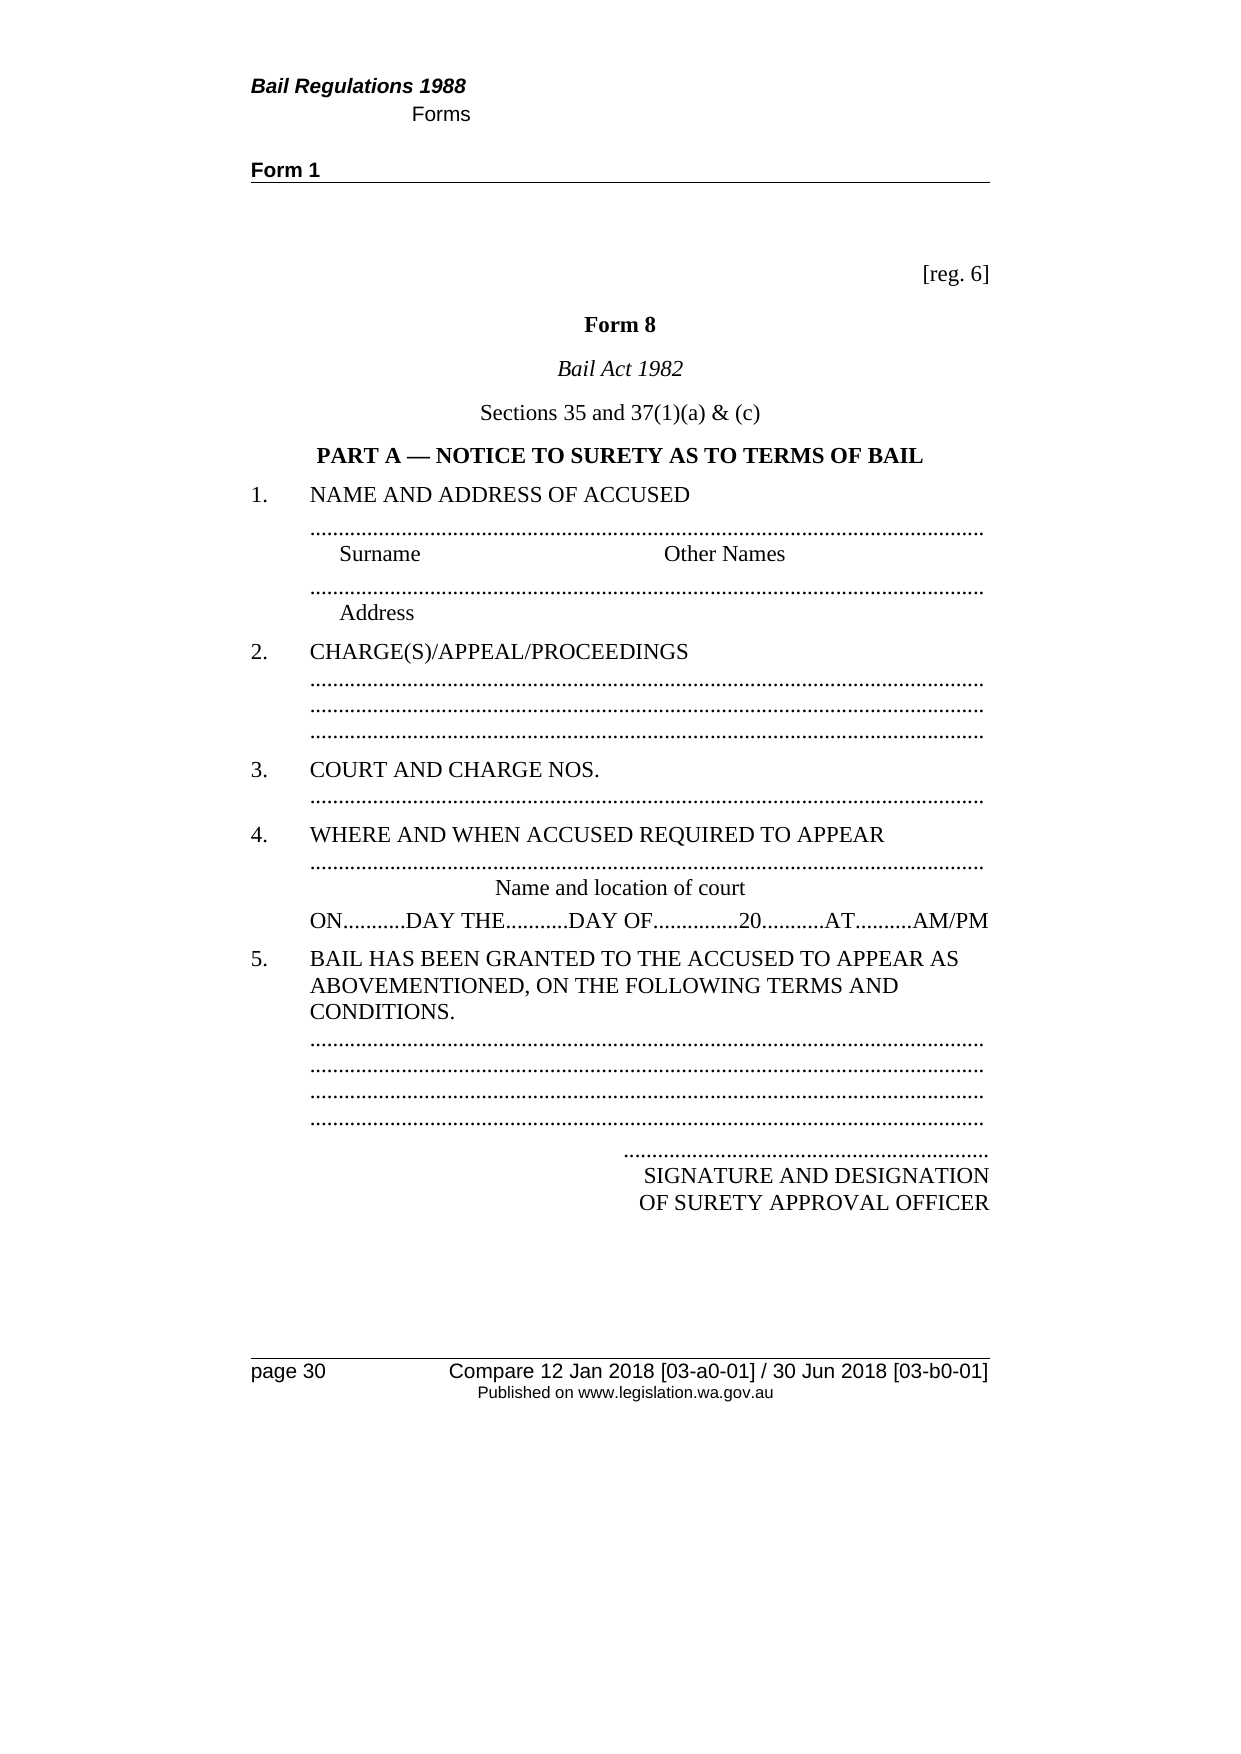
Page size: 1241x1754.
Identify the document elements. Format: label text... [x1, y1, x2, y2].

text ...................................................................................................................... [251, 717, 990, 744]
text ON...........DAY THE...........DAY OF...............20...........AT..........AM/PM [251, 907, 990, 933]
text 5. BAIL HAS BEEN GRANTED TO THE ACCUSED TO APPEAR AS ABOVEMENTIONED, ON THE FOLLOWING TERMS AND CONDITIONS. [251, 946, 990, 1024]
text 4. WHERE AND WHEN ACCUSED REQUIRED TO APPEAR [251, 821, 990, 848]
text ...................................................................................................................... [251, 1077, 990, 1104]
subtitle Form 8 [251, 311, 990, 338]
text 1. NAME AND ADDRESS OF ACCUSED [251, 481, 990, 508]
text 2. CHARGE(S)/APPEAL/PROCEEDINGS [251, 638, 990, 664]
subtitle Sections 35 and 37(1)(a) & (c) [251, 398, 990, 425]
text ...................................................................................................................... [251, 514, 990, 540]
text Name and location of court [251, 874, 990, 900]
text 3. COURT AND CHARGE NOS. [251, 756, 990, 782]
text Surname Other Names [251, 540, 990, 567]
subtitle Bail Act 1982 [251, 354, 990, 381]
text [reg. 6] [251, 260, 990, 286]
text ...................................................................................................................... [251, 1051, 990, 1077]
text ...................................................................................................................... [251, 1104, 990, 1130]
text ...................................................................................................................... [251, 1024, 990, 1051]
text ...................................................................................................................... [251, 782, 990, 809]
subtitle PART A — NOTICE TO SURETY AS TO TERMS OF BAIL [251, 442, 990, 469]
text SIGNATURE AND DESIGNATION OF SURETY APPROVAL OFFICER [251, 1163, 990, 1215]
text ...................................................................................................................... [251, 664, 990, 691]
text ...................................................................................................................... [251, 848, 990, 874]
text ................................................................ [251, 1136, 990, 1163]
text ...................................................................................................................... [251, 573, 990, 599]
text Address [251, 599, 990, 626]
text ...................................................................................................................... [251, 691, 990, 717]
